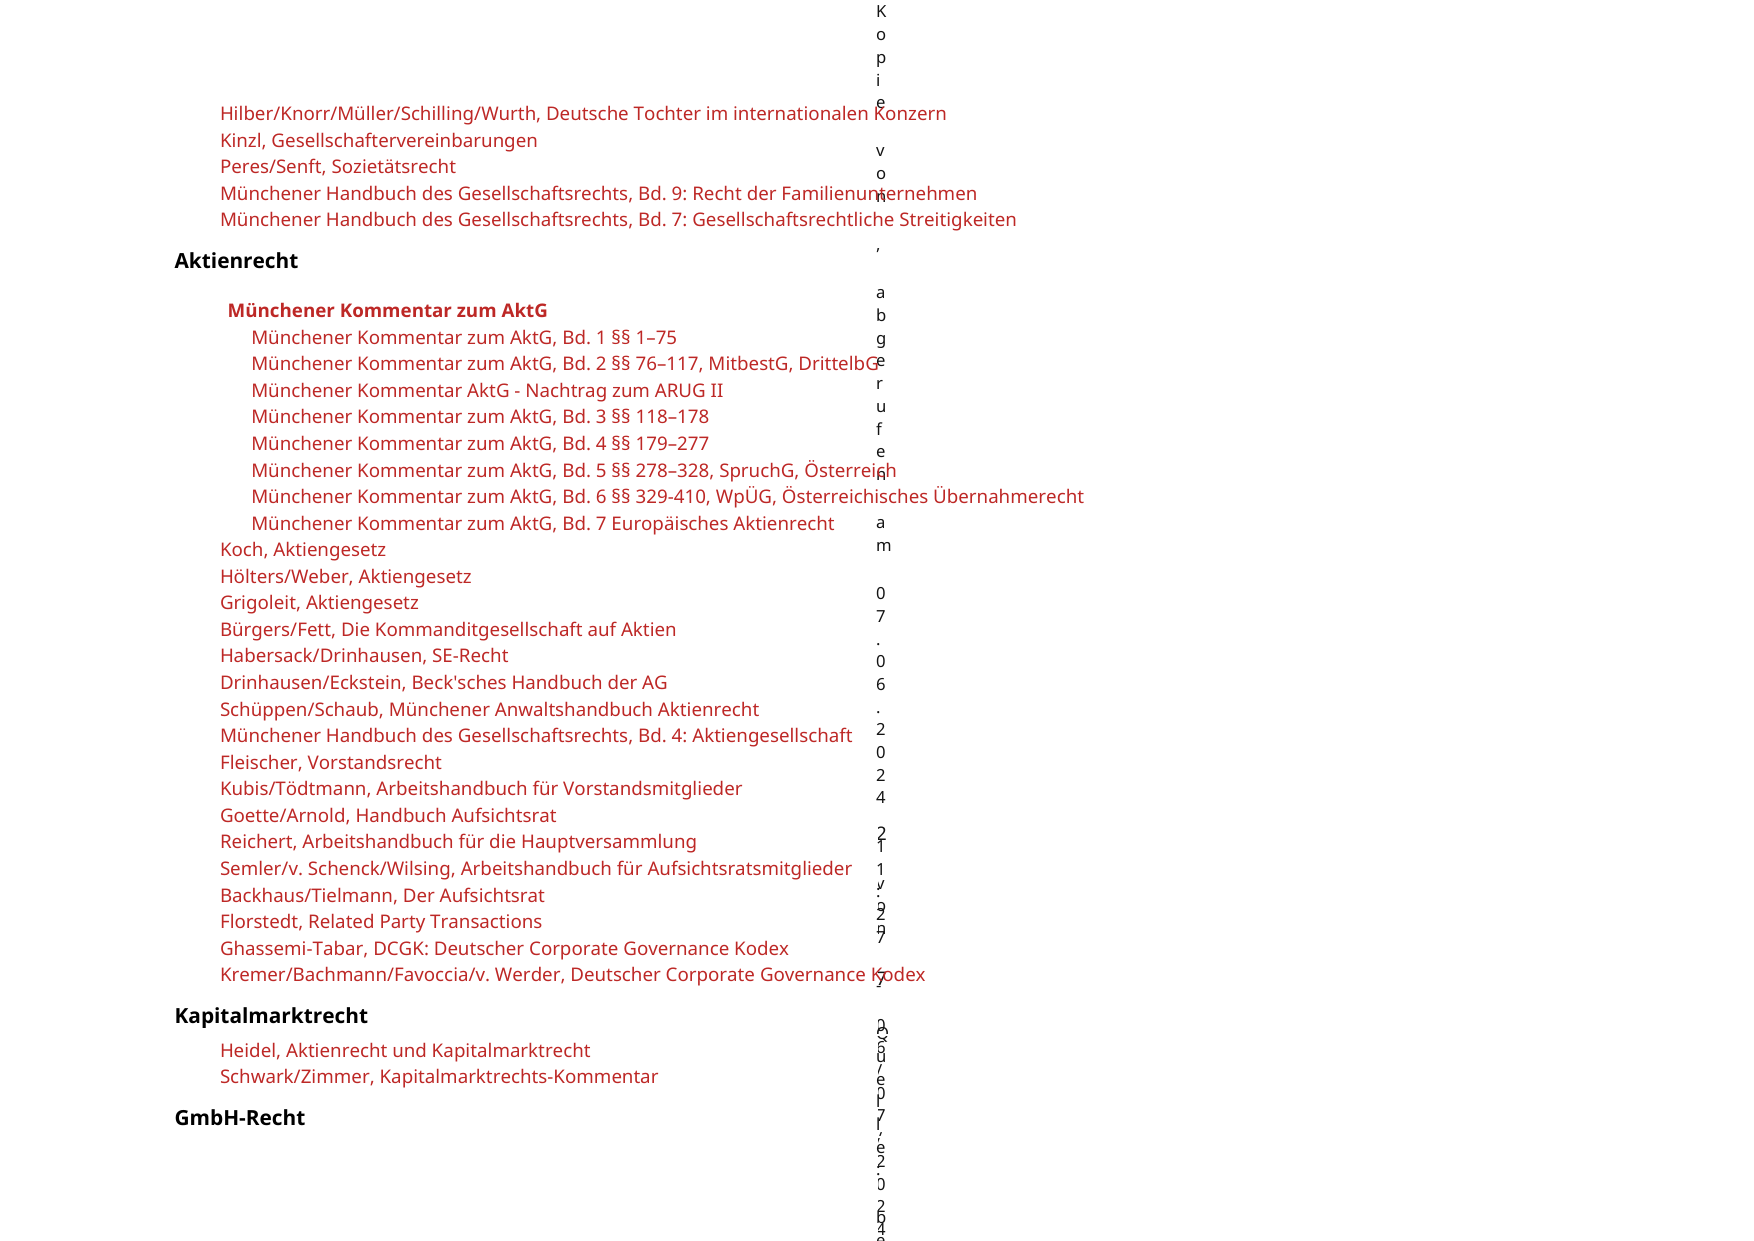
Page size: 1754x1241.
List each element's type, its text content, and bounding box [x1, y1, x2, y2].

text Bürgers/​Fett, Die Kommanditgesellschaft auf Aktien [199, 615, 1566, 642]
text Münchener Kommentar zum AktG, Bd. 1 §§ 1–75 [251, 323, 1566, 349]
text Fleischer, Vorstandsrecht [199, 748, 1566, 774]
text GmbH-Recht [168, 1089, 1564, 1136]
text Florstedt, Related Party Transactions [199, 907, 1566, 934]
text Hölters/​Weber, Aktiengesetz [199, 562, 1566, 589]
text Kapitalmarktrecht [168, 987, 1564, 1034]
text Koch, Aktiengesetz [199, 536, 1566, 562]
text Goette/​Arnold, Handbuch Aufsichtsrat [199, 801, 1566, 828]
text Münchener Handbuch des Gesellschaftsrechts, Bd. 7: Gesellschaftsrechtliche Streitigkeiten [199, 206, 1566, 232]
text Backhaus/​Tielmann, Der Aufsichtsrat [199, 881, 1566, 907]
text Semler/​v. Schenck/​Wilsing, Arbeitshandbuch für Aufsichtsratsmitglieder [199, 854, 1566, 881]
text Münchener Kommentar zum AktG, Bd. 7 Europäisches Aktienrecht [230, 509, 1566, 536]
text Münchener Handbuch des Gesellschaftsrechts, Bd. 4: Aktiengesellschaft [199, 721, 1566, 748]
text Münchener Kommentar zum AktG, Bd. 3 §§ 118–178 [230, 403, 1566, 429]
text Münchener Kommentar zum AktG, Bd. 6 §§ 329-410, WpÜG, Österreichisches Übernahmerecht [230, 482, 1566, 509]
text Schwark/​Zimmer, Kapitalmarktrechts-Kommentar [199, 1062, 1566, 1089]
text Kinzl, Gesellschaftervereinbarungen [199, 126, 1566, 152]
text Reichert, Arbeitshandbuch für die Hauptversammlung [199, 828, 1566, 854]
text Aktienrecht [168, 232, 1564, 279]
text Heidel, Aktienrecht und Kapitalmarktrecht [220, 1036, 1566, 1062]
text Grigoleit, Aktiengesetz [199, 589, 1566, 615]
text Münchener Kommentar zum AktG, Bd. 2 §§ 76–117, MitbestG, DrittelbG [230, 349, 1566, 376]
text Peres/​Senft, Sozietätsrecht [199, 152, 1566, 179]
text Münchener Kommentar zum AktG, Bd. 5 §§ 278–328, SpruchG, Österreich [230, 456, 1566, 482]
text Hilber/​Knorr/​Müller/​Schilling/​Wurth, Deutsche Tochter im internationalen Konzern [199, 99, 1566, 126]
text Münchener Handbuch des Gesellschaftsrechts, Bd. 9: Recht der Familienunternehmen [199, 179, 1566, 206]
text Habersack/​Drinhausen, SE-Recht [199, 642, 1566, 668]
text Münchener Kommentar zum AktG, Bd. 4 §§ 179–277 [230, 429, 1566, 456]
text Schüppen/​Schaub, Münchener Anwaltshandbuch Aktienrecht [199, 695, 1566, 721]
text Kremer/​Bachmann/​Favoccia/​v. Werder, Deutscher Corporate Governance Kodex [199, 961, 1566, 987]
text Ghassemi-Tabar, DCGK: Deutscher Corporate Governance Kodex [199, 934, 1566, 961]
text Münchener Kommentar AktG - Nachtrag zum ARUG II [230, 376, 1566, 403]
text Münchener Kommentar zum AktG [227, 296, 1566, 323]
text Drinhausen/​Eckstein, Beck'sches Handbuch der AG [199, 668, 1566, 695]
text Kubis/​Tödtmann, Arbeitshandbuch für Vorstandsmitglieder [199, 774, 1566, 801]
